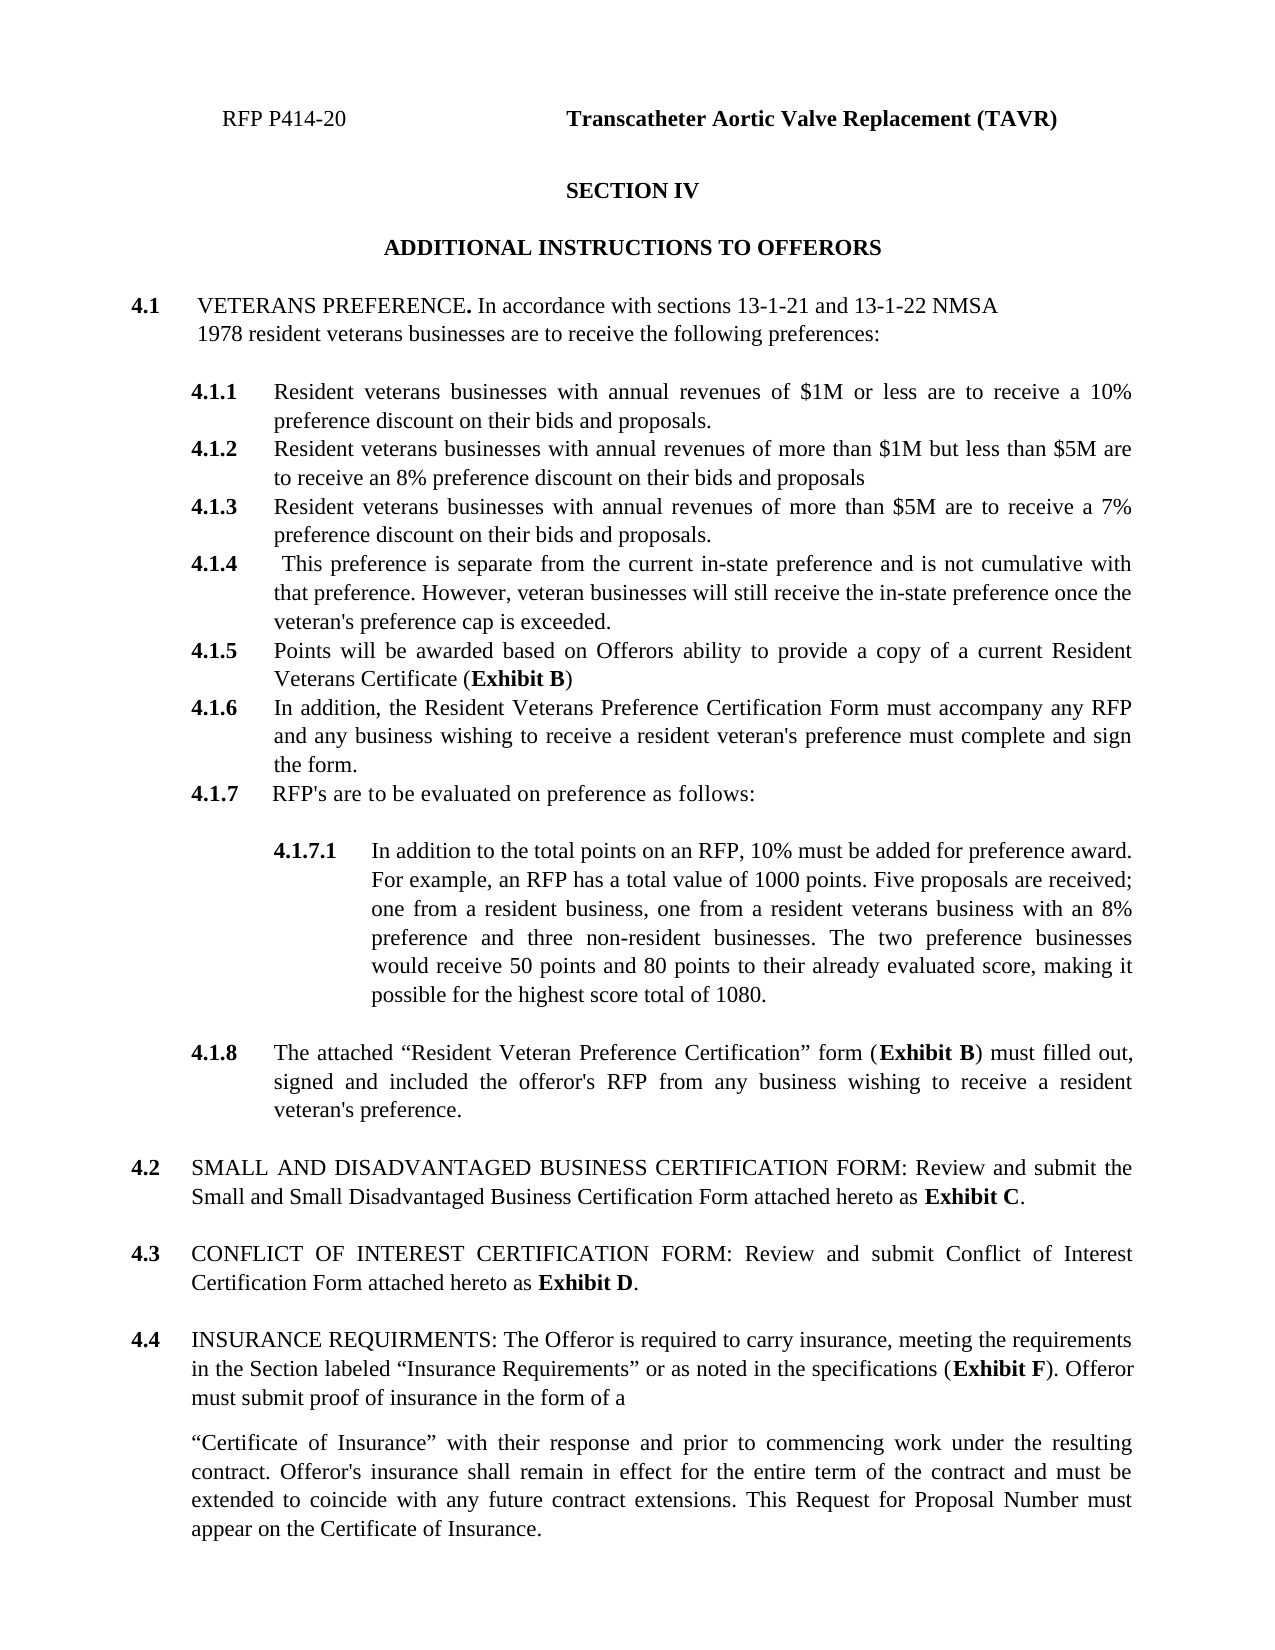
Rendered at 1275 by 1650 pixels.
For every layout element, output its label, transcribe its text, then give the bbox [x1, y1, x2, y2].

text 4.1.8 The attached “Resident Veteran Preference Certification” form (Exhibit B) must filled out, signed and included the offeror's RFP from any business wishing to receive a resident veteran's preference. [191, 1037, 1134, 1124]
text 4.1.7 RFP's are to be evaluated on preference as follows: [191, 778, 1134, 807]
text 4.4 INSURANCE REQUIRMENTS: The Offeror is required to carry insurance, meeting the requirements in the Section labeled “Insurance Requirements” or as noted in the specifications (Exhibit F). Offeror must submit proof of insurance in the form of a [131, 1325, 1134, 1411]
text 4.1.3 Resident veterans businesses with annual revenues of more than $5M are to receive a 7% preference discount on their bids and proposals. [191, 491, 1134, 549]
text 4.1.5 Points will be awarded based on Offerors ability to provide a copy of a current Resident Veterans Certificate (Exhibit B) [191, 635, 1134, 692]
text 4.2 SMALL AND DISADVANTAGED BUSINESS CERTIFICATION FORM: Review and submit the Small and Small Disadvantaged Business Certification Form attached hereto as Exhibit C. [131, 1152, 1134, 1210]
text 1978 resident veterans businesses are to receive the following preferences: [197, 319, 1134, 347]
text 4.1.6 In addition, the Resident Veterans Preference Certification Form must accompany any RFP and any business wishing to receive a resident veteran's preference must complete and sign the form. [191, 692, 1134, 778]
text ADDITIONAL INSTRUCTIONS TO OFFERORS [131, 233, 1134, 262]
text 4.1.1 Resident veterans businesses with annual revenues of $1M or less are to receive a 10% preference discount on their bids and proposals. [191, 376, 1134, 434]
text 4.1.7.1 In addition to the total points on an RFP, 10% must be added for preference award. For example, an RFP has a total value of 1000 points. Five proposals are received; one from a resident business, one from a resident veterans business with an 8% preference and three non-resident businesses. The two preference businesses would receive 50 points and 80 points to their already evaluated score, making it possible for the highest score total of 1080. [274, 836, 1134, 1008]
text 4.1.4 This preference is separate from the current in-state preference and is not cumulative with that preference. However, veteran businesses will still receive the in-state preference once the veteran's preference cap is exceeded. [191, 549, 1134, 635]
text 4.1.2 Resident veterans businesses with annual revenues of more than $1M but less than $5M are to receive an 8% preference discount on their bids and proposals [191, 434, 1134, 491]
text 4.3 CONFLICT OF INTEREST CERTIFICATION FORM: Review and submit Conflict of Interest Certification Form attached hereto as Exhibit D. [131, 1239, 1134, 1296]
text SECTION IV [131, 176, 1134, 204]
text “Certificate of Insurance” with their response and prior to commencing work under the resulting contract. Offeror's insurance shall remain in effect for the entire term of the contract and must be extended to coincide with any future contract extensions. This Request for Proposal Number must appear on the Certificate of Insurance. [191, 1428, 1134, 1542]
text 4.1 VETERANS PREFERENCE. In accordance with sections 13-1-21 and 13-1-22 NMSA [131, 290, 1134, 319]
